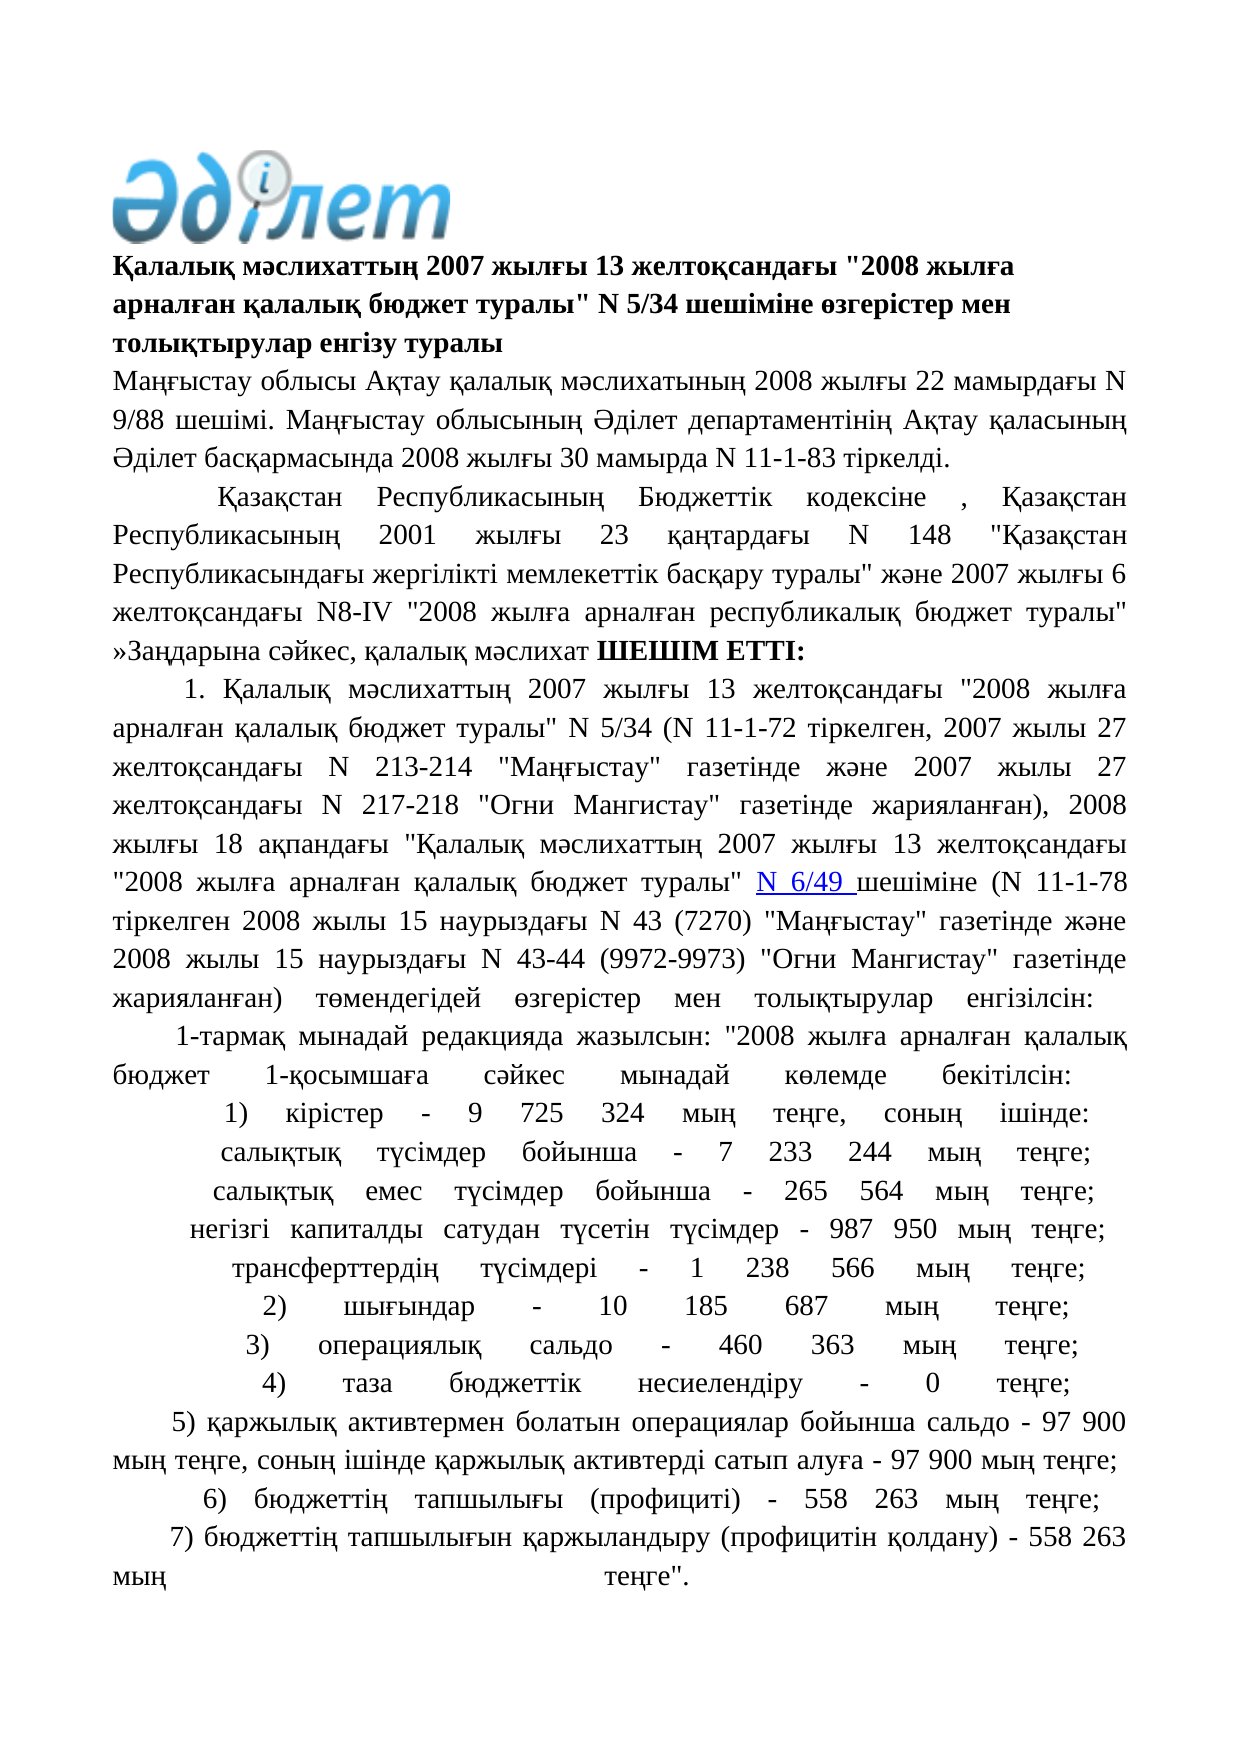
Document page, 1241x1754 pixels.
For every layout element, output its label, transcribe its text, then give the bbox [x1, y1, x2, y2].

text Маңғыстау облысы Ақтау қалалық мәслихатының 2008 жылғы 22 мамырдағы N 9/88 шешімі. Маңғыстау облысының Әділет департаментінің Ақтау қаласының Әділет басқармасында 2008 жылғы 30 мамырда N 11-1-83 тіркелді. [112, 363, 1128, 474]
text Қазақстан Республикасының Бюджеттік кодексіне , Қазақстан Республикасының 2001 жылғы 23 қаңтардағы N 148 "Қазақстан Республикасындағы жергілікті мемлекеттік басқару туралы" және 2007 жылғы 6 желтоқсандағы N8-IV "2008 жылға арналған республикалық бюджет туралы" »Заңдарына сәйкес, қалалық мәслихат ШЕШІМ ЕТТІ: [112, 479, 1128, 667]
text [112, 672, 1128, 1592]
picture [112, 150, 451, 244]
text Қалалық мәслихаттың 2007 жылғы 13 желтоқсандағы "2008 жылға арналған қалалық бюджет туралы" N 5/34 шешіміне өзгерістер мен толықтырулар енгізу туралы [112, 248, 1128, 358]
